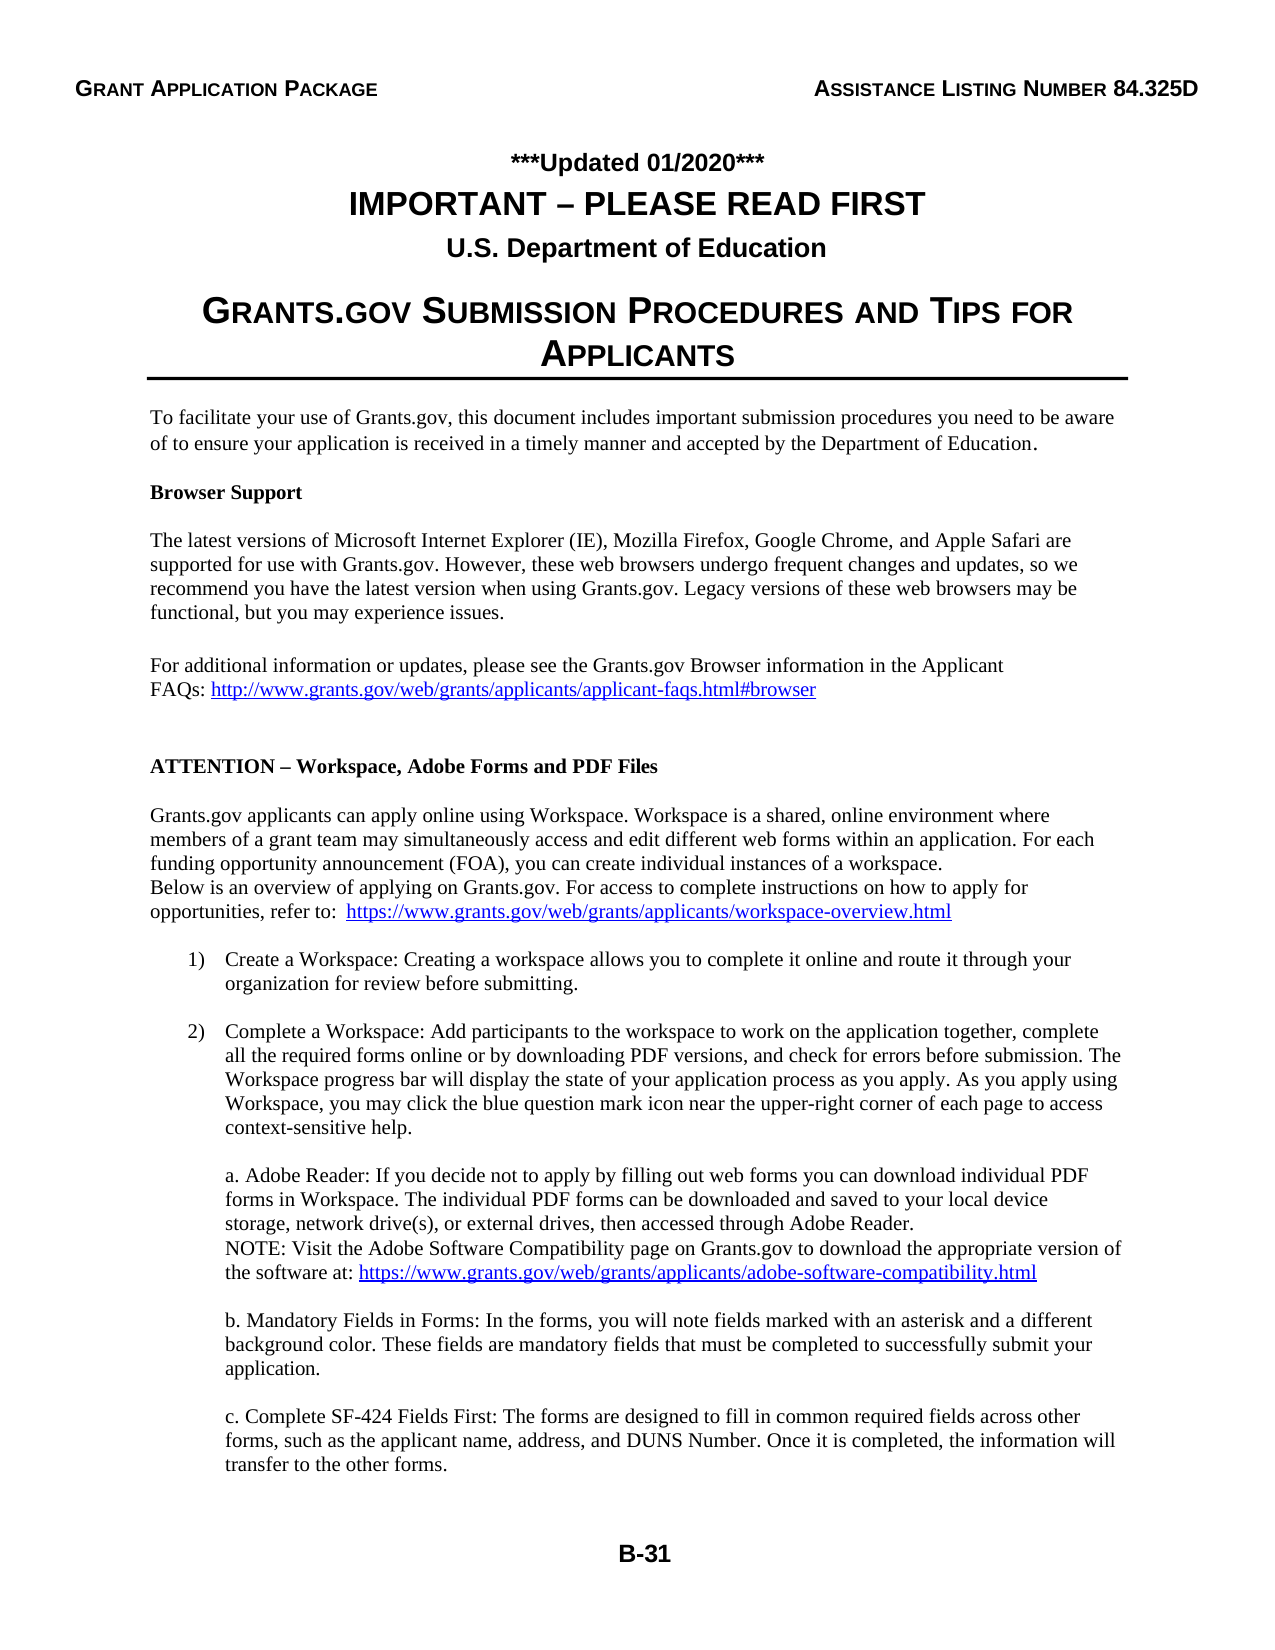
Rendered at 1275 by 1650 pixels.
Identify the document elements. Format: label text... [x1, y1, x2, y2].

list Create a Workspace: Creating a workspace allows you to complete it online and route it through your organization for review before submitting. [187, 947, 1072, 995]
text Below is an overview of applying on Grants.gov. For access to complete instructions on how to apply for opportunities, refer to: https://www.grants.gov/web/grants/applicants/workspace-overview.html [150, 875, 1122, 923]
text Grants.gov applicants can apply online using Workspace. Workspace is a shared, online environment where members of a grant team may simultaneously access and edit different web forms within an application. For each funding opportunity announcement (FOA), you can create individual instances of a workspace. [150, 802, 1122, 875]
text Browser Support [150, 479, 1239, 504]
text ***Updated 01/2020*** [292, 148, 983, 177]
text U.S. Department of Education [446, 232, 1239, 263]
list Adobe Reader: If you decide not to apply by filling out web forms you can download individual PDF forms in Workspace. The individual PDF forms can be downloaded and saved to your local device storage, network drive(s), or external drives, then accessed through Adobe Reader. [225, 1163, 1118, 1235]
text Applicants [292, 332, 983, 375]
text The latest versions of Microsoft Internet Explorer (IE), Mozilla Firefox, Google Chrome, and Apple Safari are supported for use with Grants.gov. However, these web browsers undergo frequent changes and updates, so we recommend you have the latest version when using Grants.gov. Legacy versions of these web browsers may be functional, but you may experience issues. [150, 527, 1122, 624]
text NOTE: Visit the Adobe Software Compatibility page on Grants.gov to download the appropriate version of the software at: https://www.grants.gov/web/grants/applicants/adobe-software-compatibility.html [225, 1236, 1122, 1284]
text To facilitate your use of Grants.gov, this document includes important submission procedures you need to be aware of to ensure your application is received in a timely manner and accepted by the Department of Education. [150, 405, 1122, 456]
text ATTENTION – Workspace, Adobe Forms and PDF Files [150, 754, 1239, 778]
subtitle Grants.gov Submission Procedures and Tips for [200, 288, 1075, 332]
list Mandatory Fields in Forms: In the forms, you will note fields marked with an asterisk and a different background color. These fields are mandatory fields that must be completed to successfully submit your application. [225, 1307, 1093, 1380]
list Complete SF-424 Fields First: The forms are designed to fill in common required fields across other forms, such as the applicant name, address, and DUNS Number. Once it is completed, the information will transfer to the other forms. [225, 1404, 1116, 1476]
text IMPORTANT – PLEASE READ FIRST [291, 184, 983, 223]
list Complete a Workspace: Add participants to the workspace to work on the application together, complete all the required forms online or by downloading PDF versions, and check for errors before submission. The Workspace progress bar will display the state of your application process as you apply. As you apply using Workspace, you may click the blue question mark icon near the upper-right corner of each page to access context-sensitive help. [187, 1019, 1121, 1139]
text For additional information or updates, please see the Grants.gov Browser information in the Applicant FAQs: http://www.grants.gov/web/grants/applicants/applicant-faqs.html#browser [150, 653, 1064, 701]
